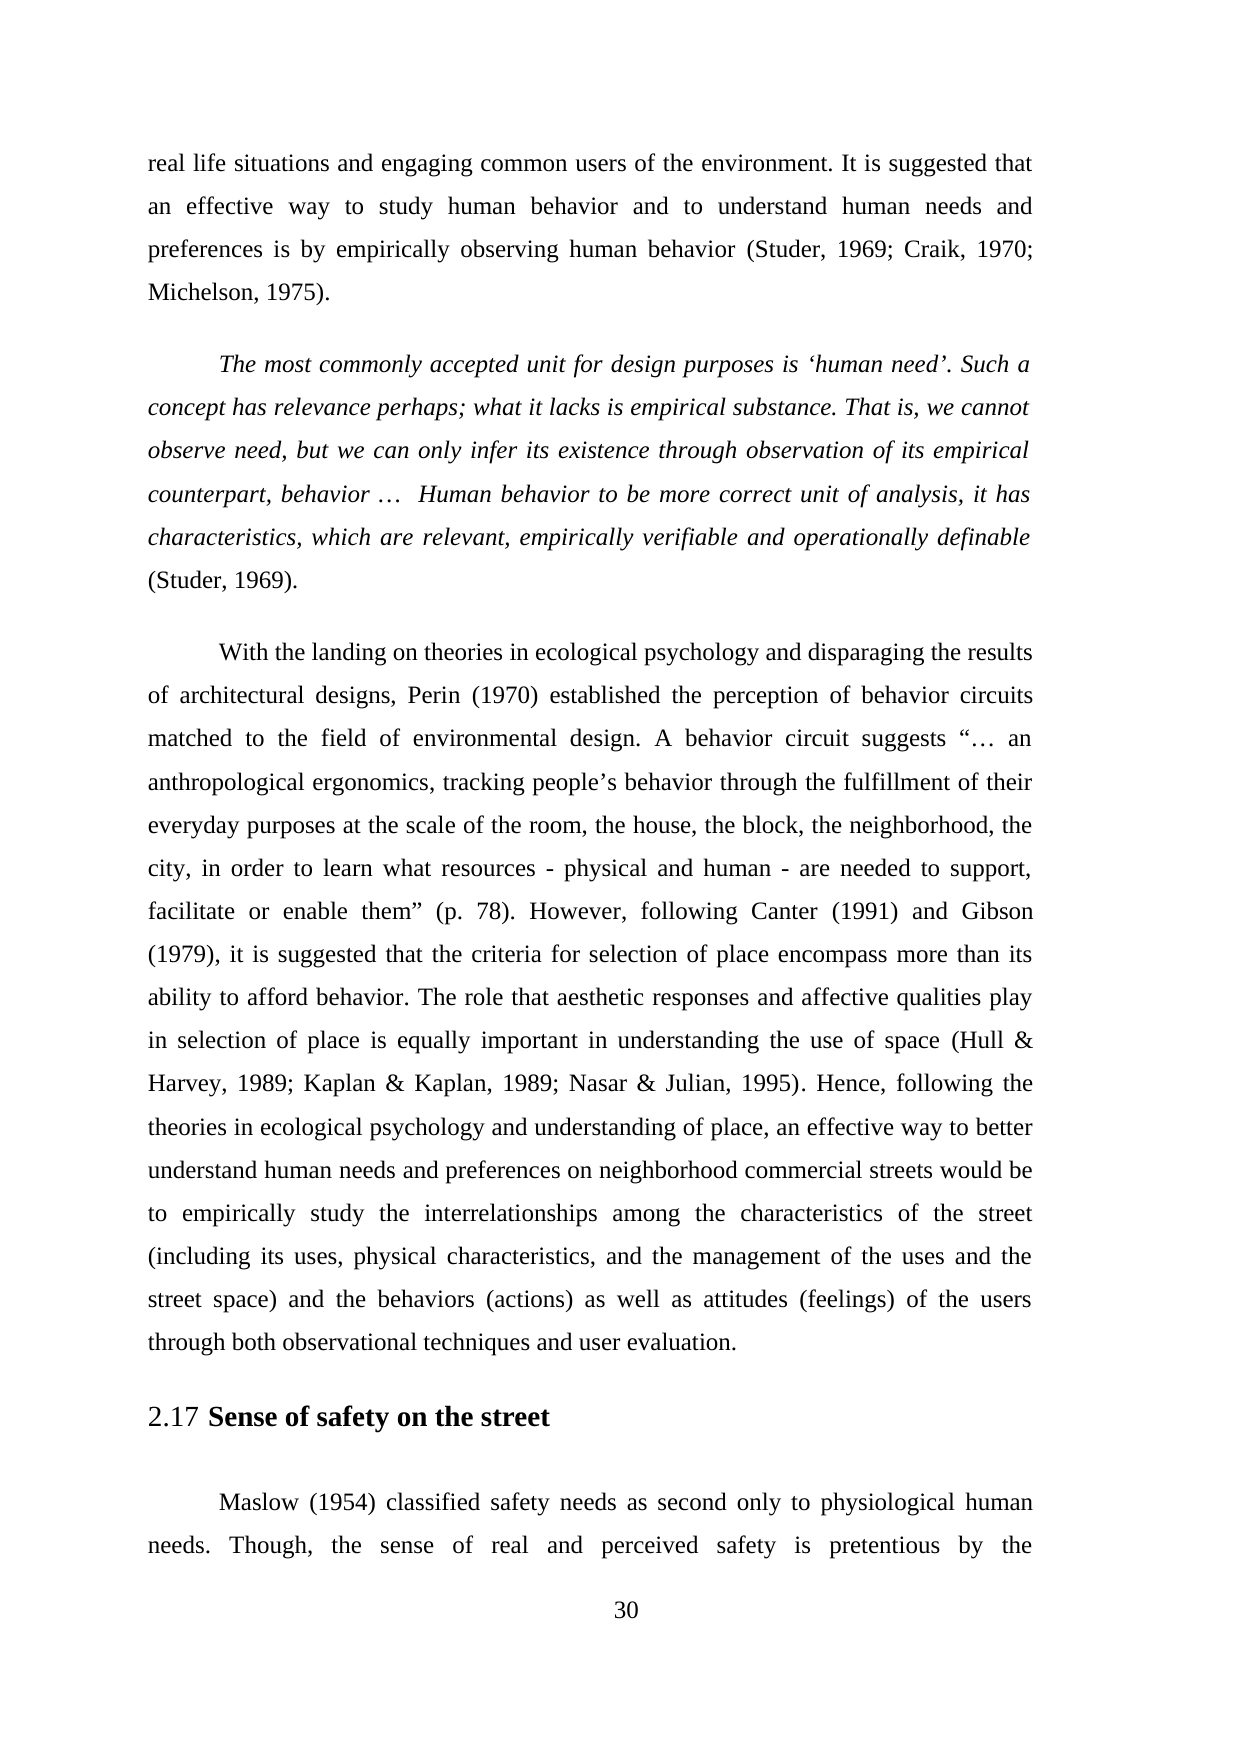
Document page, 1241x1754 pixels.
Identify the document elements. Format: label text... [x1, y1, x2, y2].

text With the landing on theories in ecological psychology and disparaging the results of architectural designs, Perin established the perception of behavior circuits matched to the field of environmental design. A behavior circuit suggests “… an anthropological ergonomics, tracking people’s behavior through the fulfillment of their everyday purposes at the scale of the room, the house, the block, the neighborhood, the city, in order to learn what resources - physical and human - are needed to support, facilitate or enable them” (p. 78). However, following Canter and Gibson , it is suggested that the criteria for selection of place encompass more than its ability to afford behavior. The role that aesthetic responses and affective qualities play in selection of place is equally important in understanding the use of space . Hence, following the theories in ecological psychology and understanding of place, an effective way to better understand human needs and preferences on neighborhood commercial streets would be to empirically study the interrelationships among the characteristics of the street (including its uses, physical characteristics, and the management of the uses and the street space) and the behaviors (actions) as well as attitudes (feelings) of the users through both observational techniques and user evaluation. [148, 637, 1033, 1356]
text The most commonly accepted unit for design purposes is ‘human need’. Such a concept has relevance perhaps; what it lacks is empirical substance. That is, we cannot observe need, but we can only infer its existence through observation of its empirical counterpart, behavior … Human behavior to be more correct unit of analysis, it has characteristics, which are relevant, empirically verifiable and operationally definable . [148, 349, 1033, 594]
subtitle Sense of safety on the street [148, 1399, 1033, 1433]
